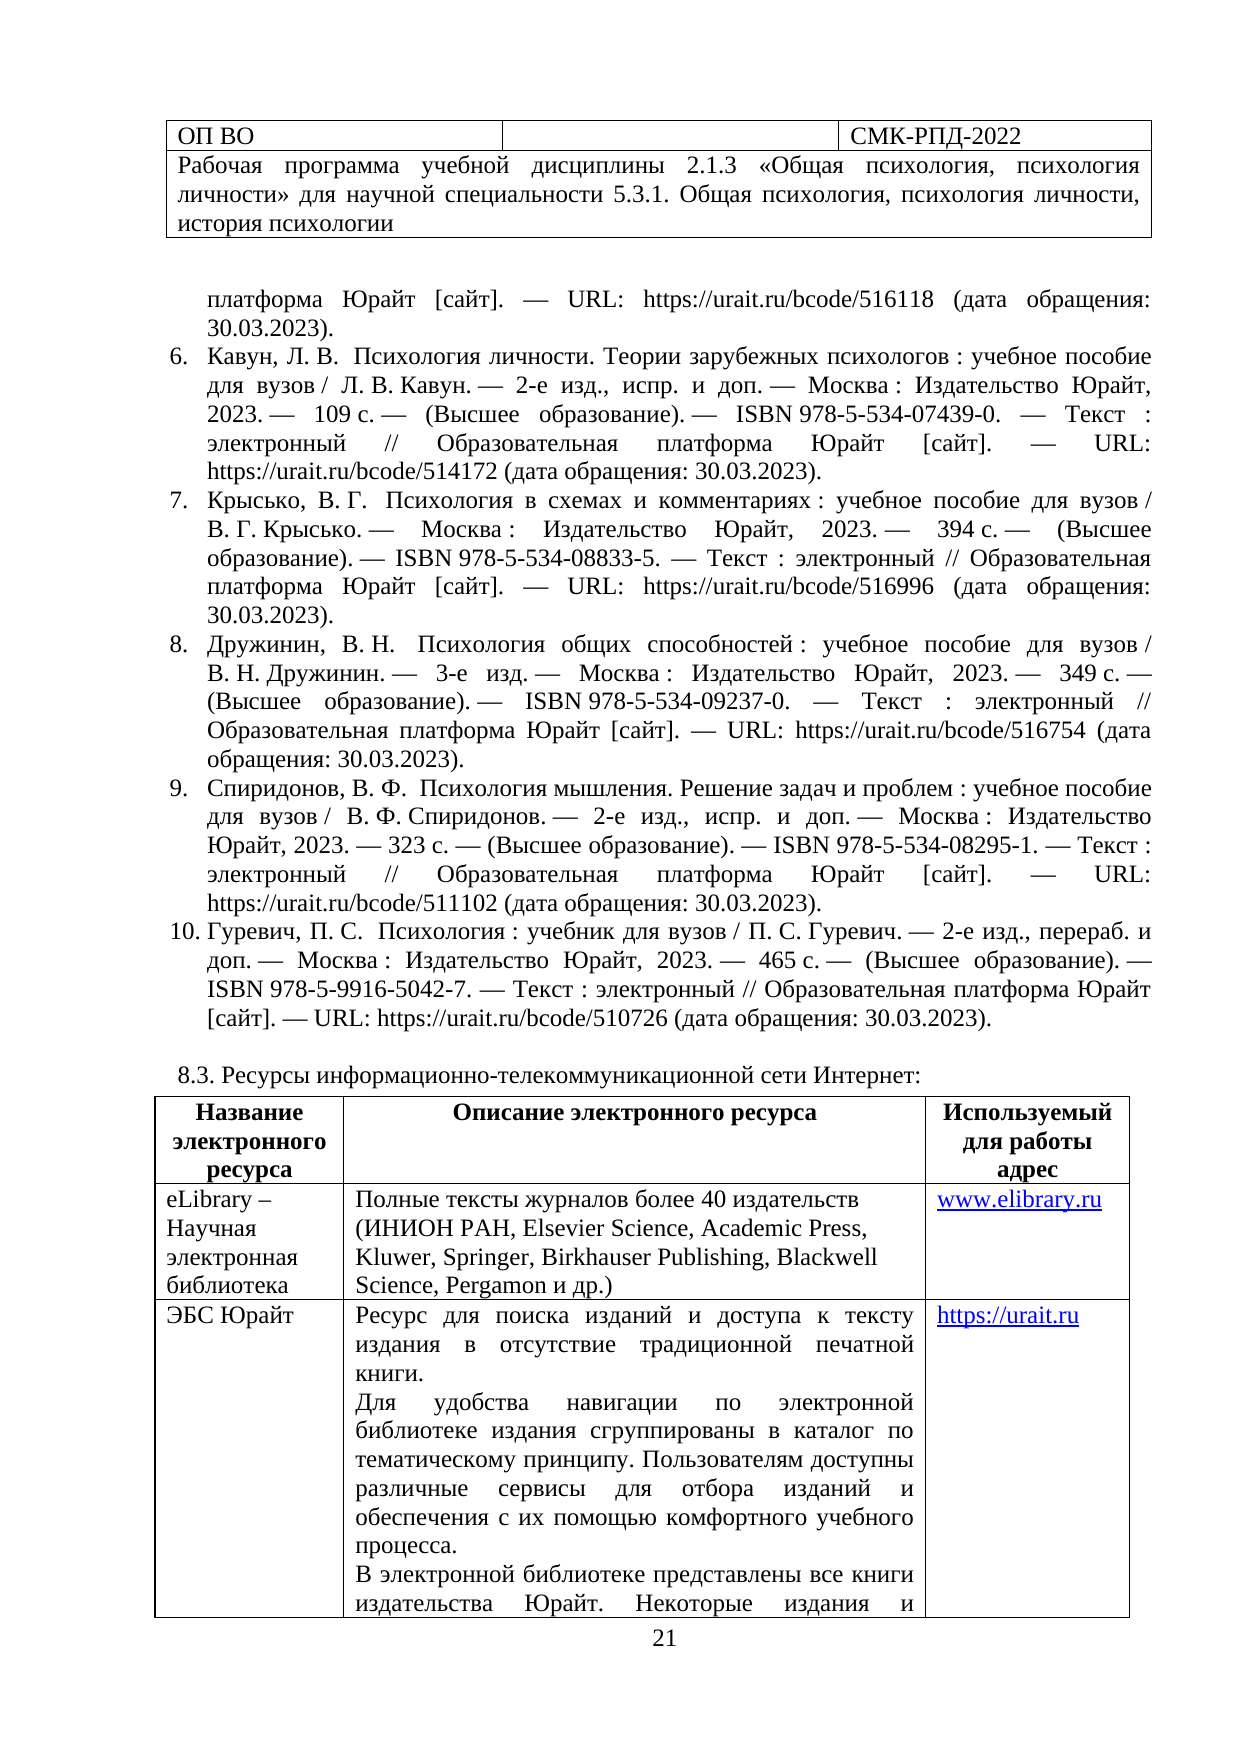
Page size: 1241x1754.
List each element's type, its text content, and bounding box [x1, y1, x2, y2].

table_cell https://urait.ru [926, 1300, 1129, 1617]
list Спиридонов, В. Ф. Психология мышления. Решение задач и проблем : учебное пособие для вузов / В. Ф. Спиридонов. — 2-е изд., испр. и доп. — Москва : Издательство Юрайт, 2023. — 323 с. — (Высшее образование). — ISBN 978-5-534-08295-1. — Текст : электронный // Образовательная платформа Юрайт [сайт]. — URL: https://urait.ru/bcode/511102 (дата обращения: 30.03.2023). [169, 773, 1152, 916]
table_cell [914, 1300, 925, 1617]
table_cell Полные тексты журналов более 40 издательств (ИНИОН РАН, Elsevier Science, Academic Press, Kluwer, Springer, Birkhauser Publishing, Blackwell Science, Pergamon и др.) [344, 1184, 925, 1299]
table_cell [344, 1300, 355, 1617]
list Гуревич, П. С. Психология : учебник для вузов / П. С. Гуревич. — 2-е изд., перераб. и доп. — Москва : Издательство Юрайт, 2023. — 465 с. — (Высшее образование). — ISBN 978-5-9916-5042-7. — Текст : электронный // Образовательная платформа Юрайт [сайт]. — URL: https://urait.ru/bcode/510726 (дата обращения: 30.03.2023). [169, 916, 1152, 1031]
list Кавун, Л. В. Психология личности. Теории зарубежных психологов : учебное пособие для вузов / Л. В. Кавун. — 2-е изд., испр. и доп. — Москва : Издательство Юрайт, 2023. — 109 с. — (Высшее образование). — ISBN 978-5-534-07439-0. — Текст : электронный // Образовательная платформа Юрайт [сайт]. — URL: https://urait.ru/bcode/514172 (дата обращения: 30.03.2023). [169, 341, 1152, 485]
table_cell www.elibrary.ru [926, 1184, 1129, 1299]
text 8.3. Ресурсы информационно-телекоммуникационной сети Интернет: [177, 1060, 1152, 1089]
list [169, 284, 1152, 341]
table_header Используемый для работы адрес [926, 1097, 1129, 1183]
list Крысько, В. Г. Психология в схемах и комментариях : учебное пособие для вузов / В. Г. Крысько. — Москва : Издательство Юрайт, 2023. — 394 с. — (Высшее образование). — ISBN 978-5-534-08833-5. — Текст : электронный // Образовательная платформа Юрайт [сайт]. — URL: https://urait.ru/bcode/516996 (дата обращения: 30.03.2023). [169, 485, 1152, 629]
table_header Название электронного ресурса [156, 1097, 343, 1183]
table_header Описание электронного ресурса [344, 1097, 925, 1183]
table_cell ЭБС Юрайт [156, 1300, 343, 1617]
table_cell eLibrary – Научная электронная библиотека [156, 1184, 343, 1299]
list Дружинин, В. Н. Психология общих способностей : учебное пособие для вузов / В. Н. Дружинин. — 3-е изд. — Москва : Издательство Юрайт, 2023. — 349 с. — (Высшее образование). — ISBN 978-5-534-09237-0. — Текст : электронный // Образовательная платформа Юрайт [сайт]. — URL: https://urait.ru/bcode/516754 (дата обращения: 30.03.2023). [169, 629, 1152, 773]
